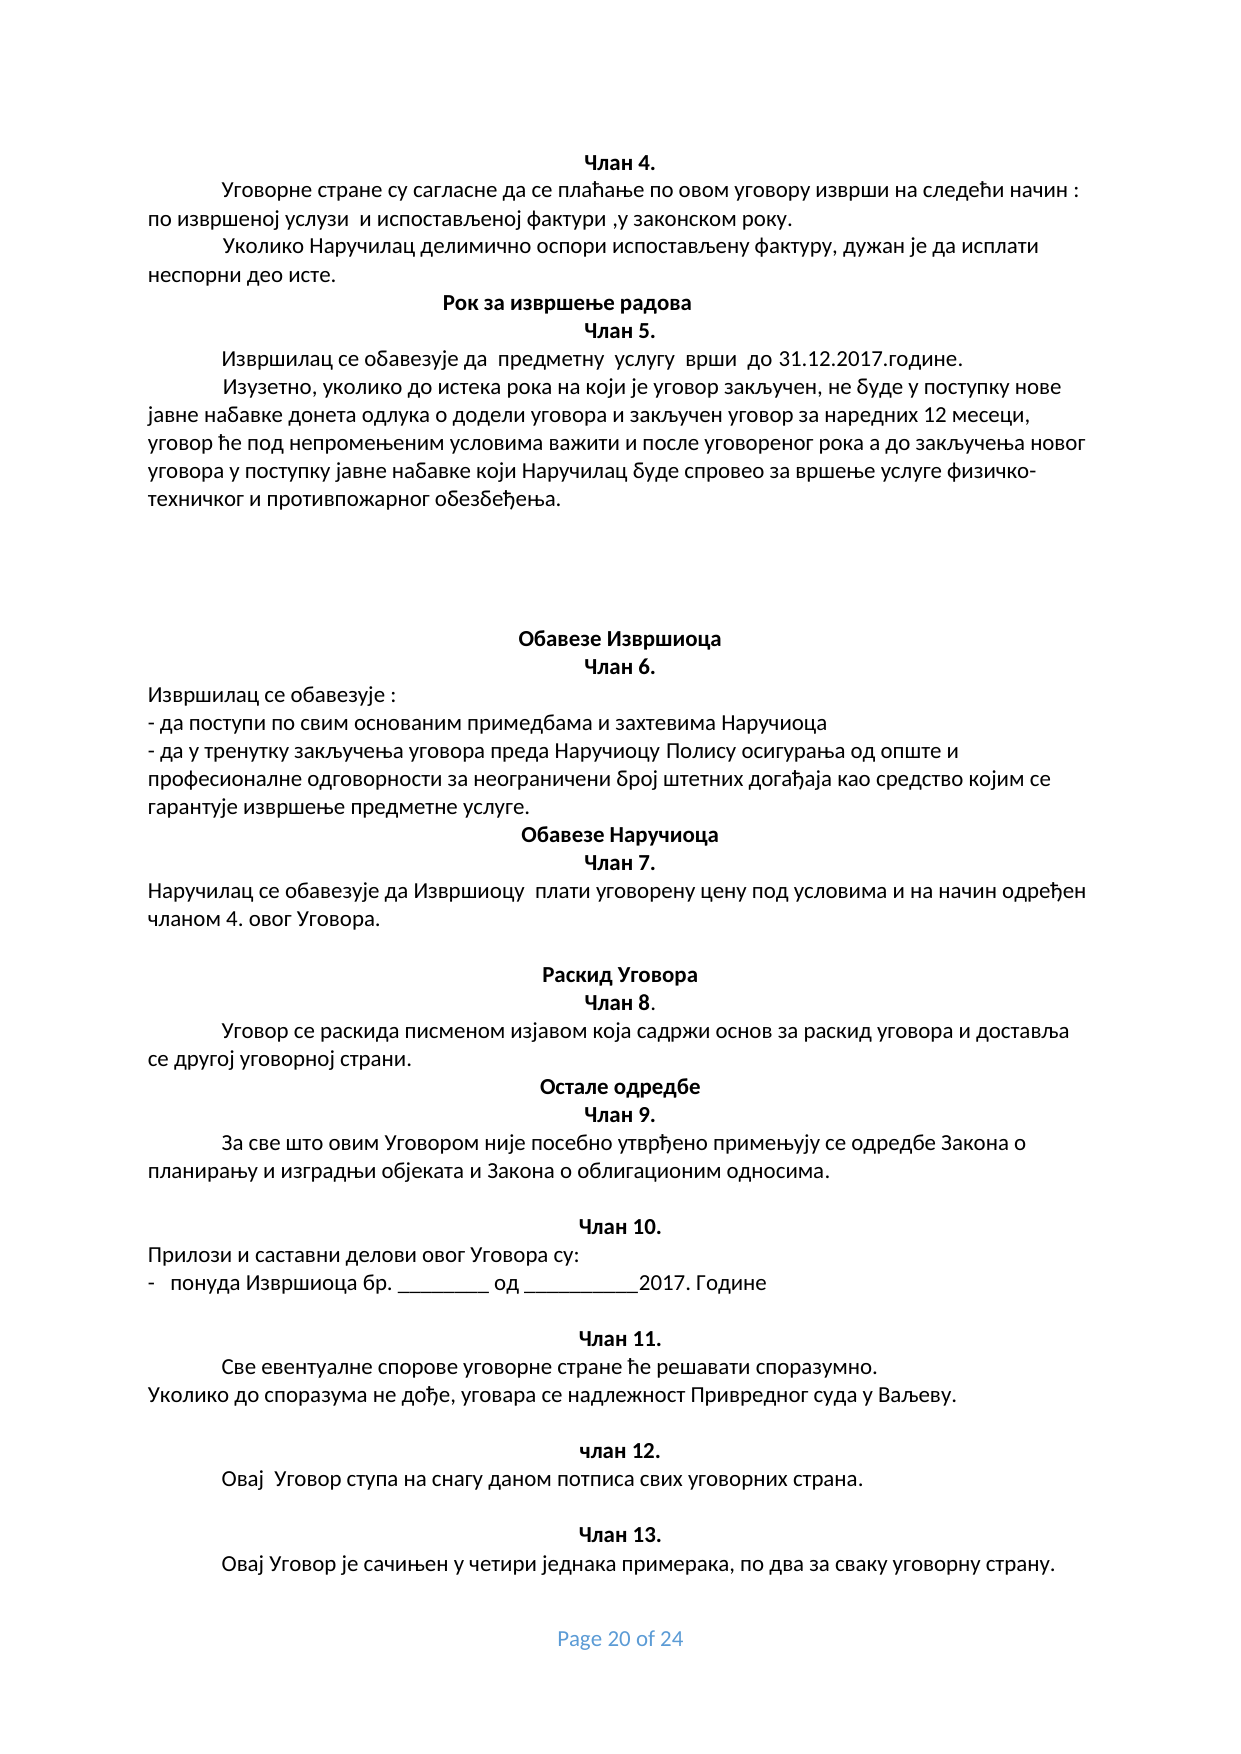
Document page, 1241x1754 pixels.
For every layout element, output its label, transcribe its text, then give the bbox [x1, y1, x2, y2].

text Члан 5. [148, 316, 1093, 344]
text Изузетно, уколико до истека рока на који је уговор закључен, не буде у поступку нове јавне набавке донета одлука о додели уговора и закључен уговор за наредних 12 месеци, уговор ће под непромењеним условима важити и после уговореног рока а до закључења новог уговора у поступку јавне набавке који Наручилац буде спровео за вршење услуге физичко-техничког и противпожарног обезбеђења. [148, 372, 1093, 512]
text Уговор се раскида писменом изјавом која садржи основ за раскид уговора и доставља се другој уговорној страни. [148, 1016, 1093, 1072]
text За све што овим Уговором није посебно утврђено примењују се одредбе Закона о планирању и изградњи објеката и Закона о облигационим односима. [148, 1128, 1093, 1184]
text Раскид Уговора [148, 960, 1093, 988]
text - да у тренутку закључења уговора преда Наручиоцу Полису осигурања од опште и професионалне одговорности за неограничени број штетних догађаја као средство којим се гарантује извршење предметне услуге. [148, 736, 1093, 820]
text Члан 8. [148, 988, 1093, 1016]
text Члан 9. [148, 1100, 1093, 1128]
text Рок за извршење радова [148, 288, 1093, 316]
text члан 12. [148, 1437, 1093, 1464]
text Овај Уговор ступа на снагу даном потписа свих уговорних страна. [148, 1464, 1093, 1493]
text Овај Уговор је сачињен у четири једнака примерака, по два за сваку уговорну страну. [148, 1549, 1093, 1577]
text Уколико Наручилац делимично оспори испостављену фактуру, дужан је да исплати неспорни део исте. [148, 232, 1093, 288]
text Члан 4. [148, 148, 1093, 176]
text Остале одредбе [148, 1072, 1093, 1100]
text - понуда Извршиоца бр. ________ од __________2017. Године [148, 1268, 1093, 1296]
text Прилози и саставни делови овог Уговора су: [148, 1240, 1093, 1268]
text Извршилац се обавезује да предметну услугу врши до 31.12.2017.године. [148, 344, 1093, 372]
text Обавезе Извршиоца [148, 624, 1093, 652]
text Уговорне стране су сагласне да се плаћање по овом уговору изврши на следећи начин : [148, 176, 1093, 204]
text Члан 13. [148, 1521, 1093, 1549]
text Обавезе Наручиоца [148, 820, 1093, 848]
text Члан 6. [148, 652, 1093, 680]
text - да поступи по свим основаним примедбама и захтевима Наручиоца [148, 708, 1093, 736]
text Наручилац се обавезује да Извршиоцу плати уговорену цену под условима и на начин одређен чланом 4. овог Уговора. [148, 876, 1093, 932]
text Члан 7. [148, 848, 1093, 876]
text Члан 11. [148, 1324, 1093, 1352]
text Члан 10. [148, 1212, 1093, 1240]
text Све евентуалне спорове уговорне стране ће решавати споразумно. [148, 1352, 1093, 1381]
text Извршилац се обавезује : [148, 680, 1093, 708]
text Уколико до споразума не дође, уговара се надлежност Привредног суда у Ваљеву. [148, 1381, 1093, 1408]
text по извршеној услузи и испостављеној фактури ,у законском року. [148, 204, 1093, 232]
